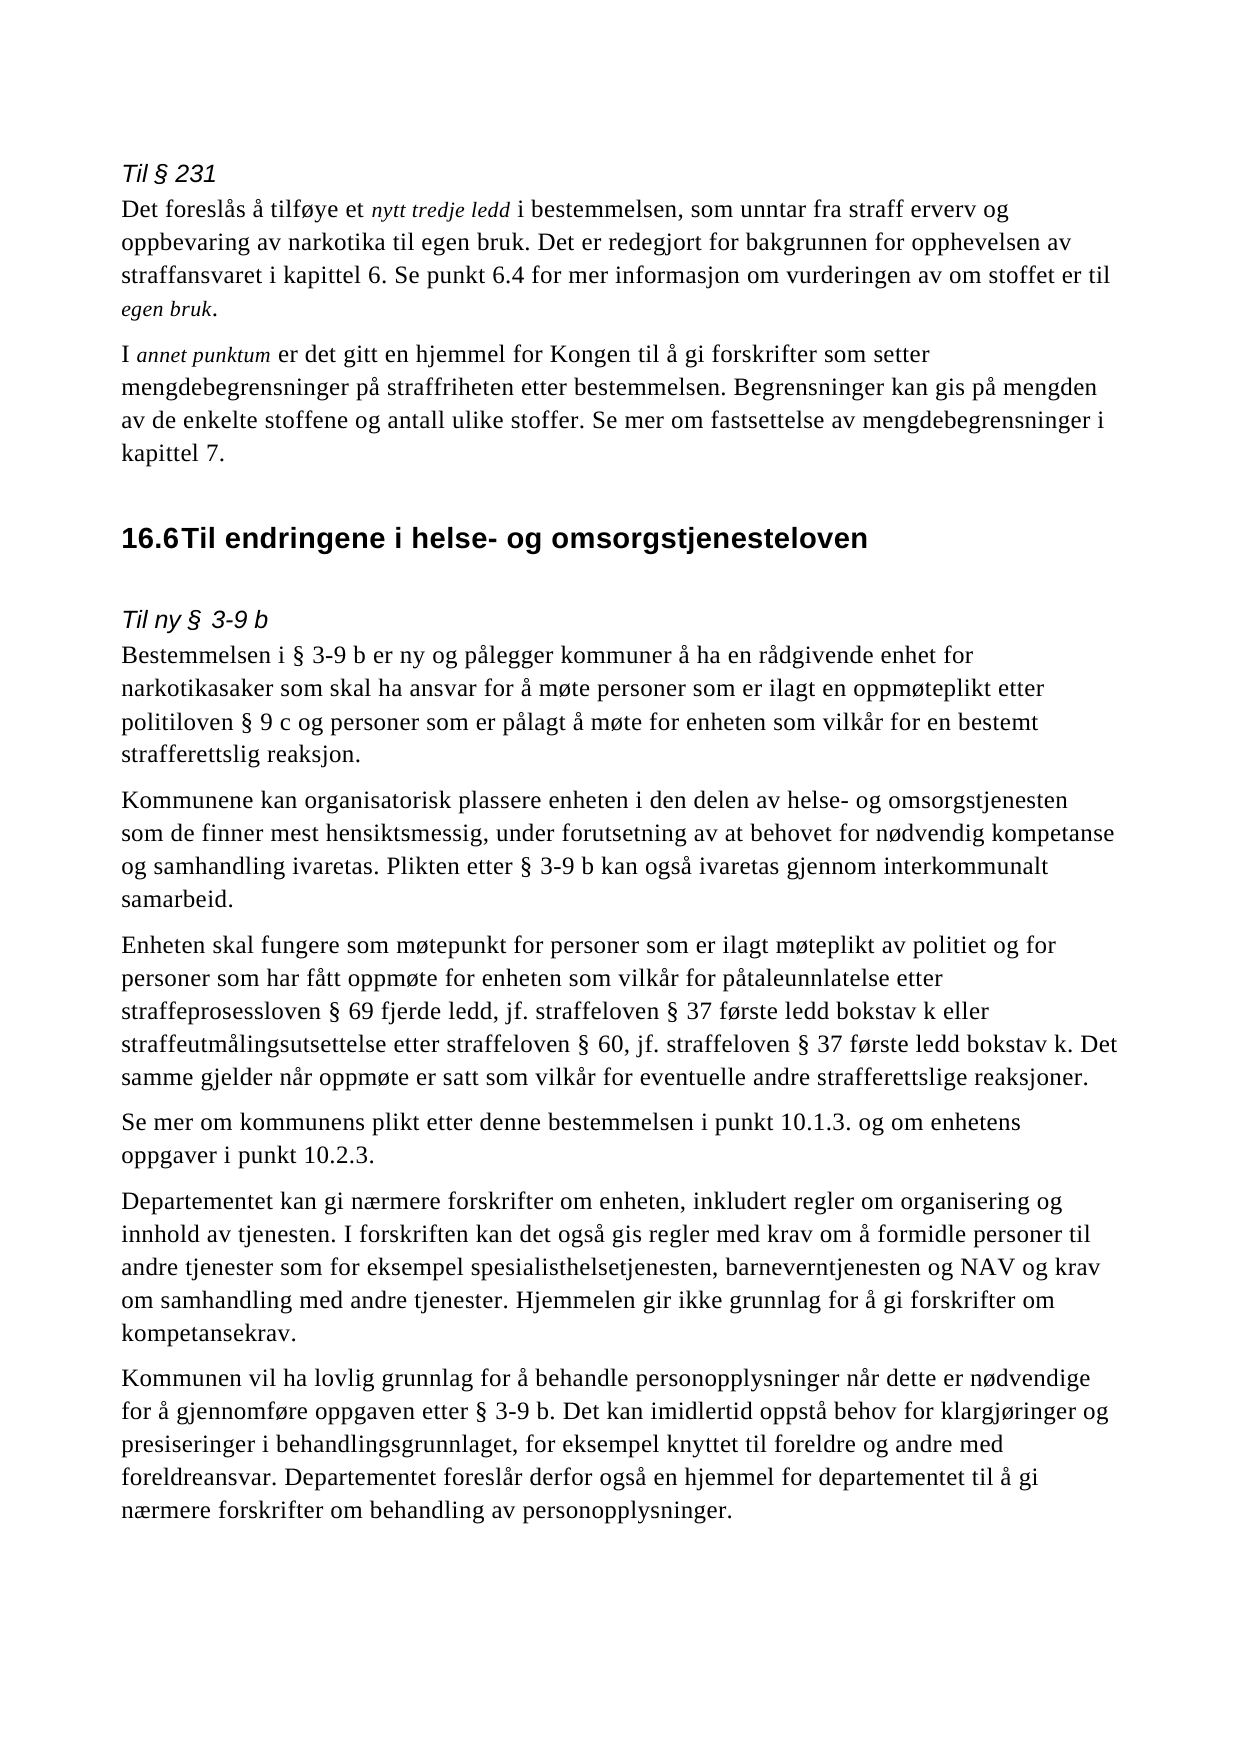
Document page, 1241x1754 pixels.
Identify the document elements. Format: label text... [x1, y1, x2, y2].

text Til ny § 3-9 b [121, 606, 1119, 634]
text Kommunen vil ha lovlig grunnlag for å behandle personopplysninger når dette er nødvendige for å gjennomføre oppgaven etter § 3-9 b. Det kan imidlertid oppstå behov for klargjøringer og presiseringer i behandlingsgrunnlaget, for eksempel knyttet til foreldre og andre med foreldreansvar. Departementet foreslår derfor også en hjemmel for departementet til å gi nærmere forskrifter om behandling av personopplysninger. [121, 1363, 1119, 1524]
text Bestemmelsen i § 3-9 b er ny og pålegger kommuner å ha en rådgivende enhet for narkotikasaker som skal ha ansvar for å møte personer som er ilagt en oppmøteplikt etter politiloven § 9 c og personer som er pålagt å møte for enheten som vilkår for en bestemt strafferettslig reaksjon. [121, 641, 1119, 768]
text I annet punktum er det gitt en hjemmel for Kongen til å gi forskrifter som setter mengdebegrensninger på straffriheten etter bestemmelsen. Begrensninger kan gis på mengden av de enkelte stoffene og antall ulike stoffer. Se mer om fastsettelse av mengdebegrensninger i kapittel 7. [121, 339, 1119, 467]
text Kommunene kan organisatorisk plassere enheten i den delen av helse- og omsorgstjenesten som de finner mest hensiktsmessig, under forutsetning av at behovet for nødvendig kompetanse og samhandling ivaretas. Plikten etter § 3-9 b kan også ivaretas gjennom interkommunalt samarbeid. [121, 785, 1119, 913]
text Se mer om kommunens plikt etter denne bestemmelsen i punkt 10.1.3. og om enhetens oppgaver i punkt 10.2.3. [121, 1107, 1119, 1169]
text Det foreslås å tilføye et nytt tredje ledd i bestemmelsen, som unntar fra straff erverv og oppbevaring av narkotika til egen bruk. Det er redegjort for bakgrunnen for opphevelsen av straffansvaret i kapittel 6. Se punkt 6.4 for mer informasjon om vurderingen av om stoffet er til egen bruk. [121, 194, 1119, 322]
text Departementet kan gi nærmere forskrifter om enheten, inkludert regler om organisering og innhold av tjenesten. I forskriften kan det også gis regler med krav om å formidle personer til andre tjenester som for eksempel spesialisthelsetjenesten, barneverntjenesten og NAV og krav om samhandling med andre tjenester. Hjemmelen gir ikke grunnlag for å gi forskrifter om kompetansekrav. [121, 1186, 1119, 1347]
subtitle Til endringene i helse- og omsorgstjenesteloven [121, 521, 1119, 555]
text Til § 231 [121, 159, 1119, 188]
text Enheten skal fungere som møtepunkt for personer som er ilagt møteplikt av politiet og for personer som har fått oppmøte for enheten som vilkår for påtaleunnlatelse etter straffeprosessloven § 69 fjerde ledd, jf. straffeloven § 37 første ledd bokstav k eller straffeutmålingsutsettelse etter straffeloven § 60, jf. straffeloven § 37 første ledd bokstav k. Det samme gjelder når oppmøte er satt som vilkår for eventuelle andre strafferettslige reaksjoner. [121, 930, 1119, 1091]
